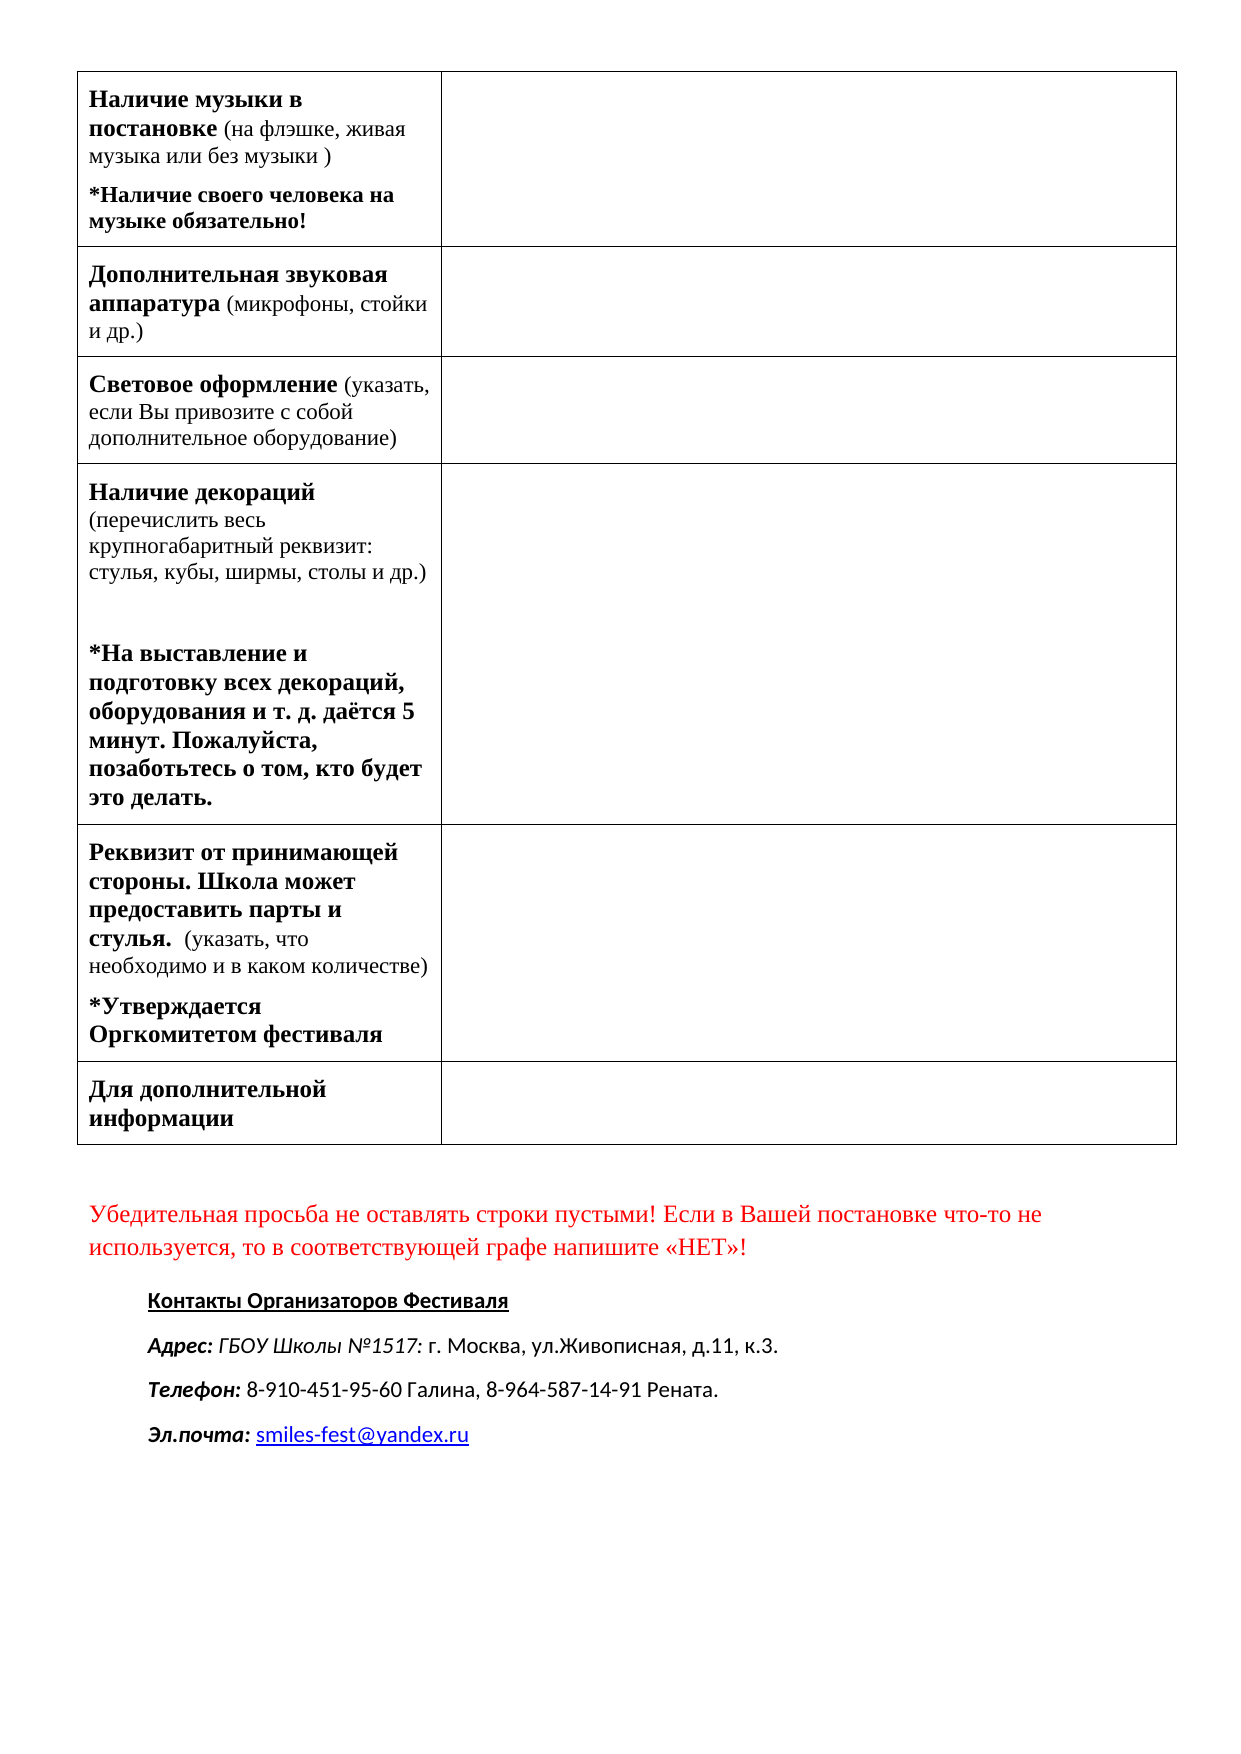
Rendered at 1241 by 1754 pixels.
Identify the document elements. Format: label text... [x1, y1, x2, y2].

table_cell [442, 1062, 1176, 1144]
table_cell [442, 247, 1176, 356]
text Телефон: 8-910-451-95-60 Галина, 8-964-587-14-91 Рената. [89, 1376, 1165, 1403]
table_cell Наличие музыки в постановке (на флэшке, живая музыка или без музыки ) *Наличие своего человека на музыке обязательно! [78, 72, 441, 246]
text Эл.почта: smiles-fest@yandex.ru [89, 1420, 1165, 1448]
text Адрес: ГБОУ Школы №1517: г. Москва, ул.Живописная, д.11, к.3. [89, 1331, 1165, 1359]
text Контакты Организаторов Фестиваля [89, 1286, 1165, 1314]
table_cell [442, 464, 1176, 823]
table_cell [442, 357, 1176, 463]
text Убедительная просьба не оставлять строки пустыми! Если в Вашей постановке что-то не используется, то в соответствующей графе напишите «НЕТ»! [89, 1199, 1165, 1261]
table_cell [442, 825, 1176, 1061]
table_cell Для дополнительной информации [78, 1062, 441, 1144]
table_cell [442, 72, 1176, 246]
table_cell Реквизит от принимающей стороны. Школа может предоставить парты и стулья. (указать, что необходимо и в каком количестве) *Утверждается Оргкомитетом фестиваля [78, 825, 441, 1061]
table_cell Наличие декораций (перечислить весь крупногабаритный реквизит: стулья, кубы, ширмы, столы и др.) *На выставление и подготовку всех декораций, оборудования и т. д. даётся 5 минут. Пожалуйста, позаботьтесь о том, кто будет это делать. [78, 464, 441, 823]
table_cell Световое оформление (указать, если Вы привозите с собой дополнительное оборудование) [78, 357, 441, 463]
table_cell Дополнительная звуковая аппаратура (микрофоны, стойки и др.) [78, 247, 441, 356]
